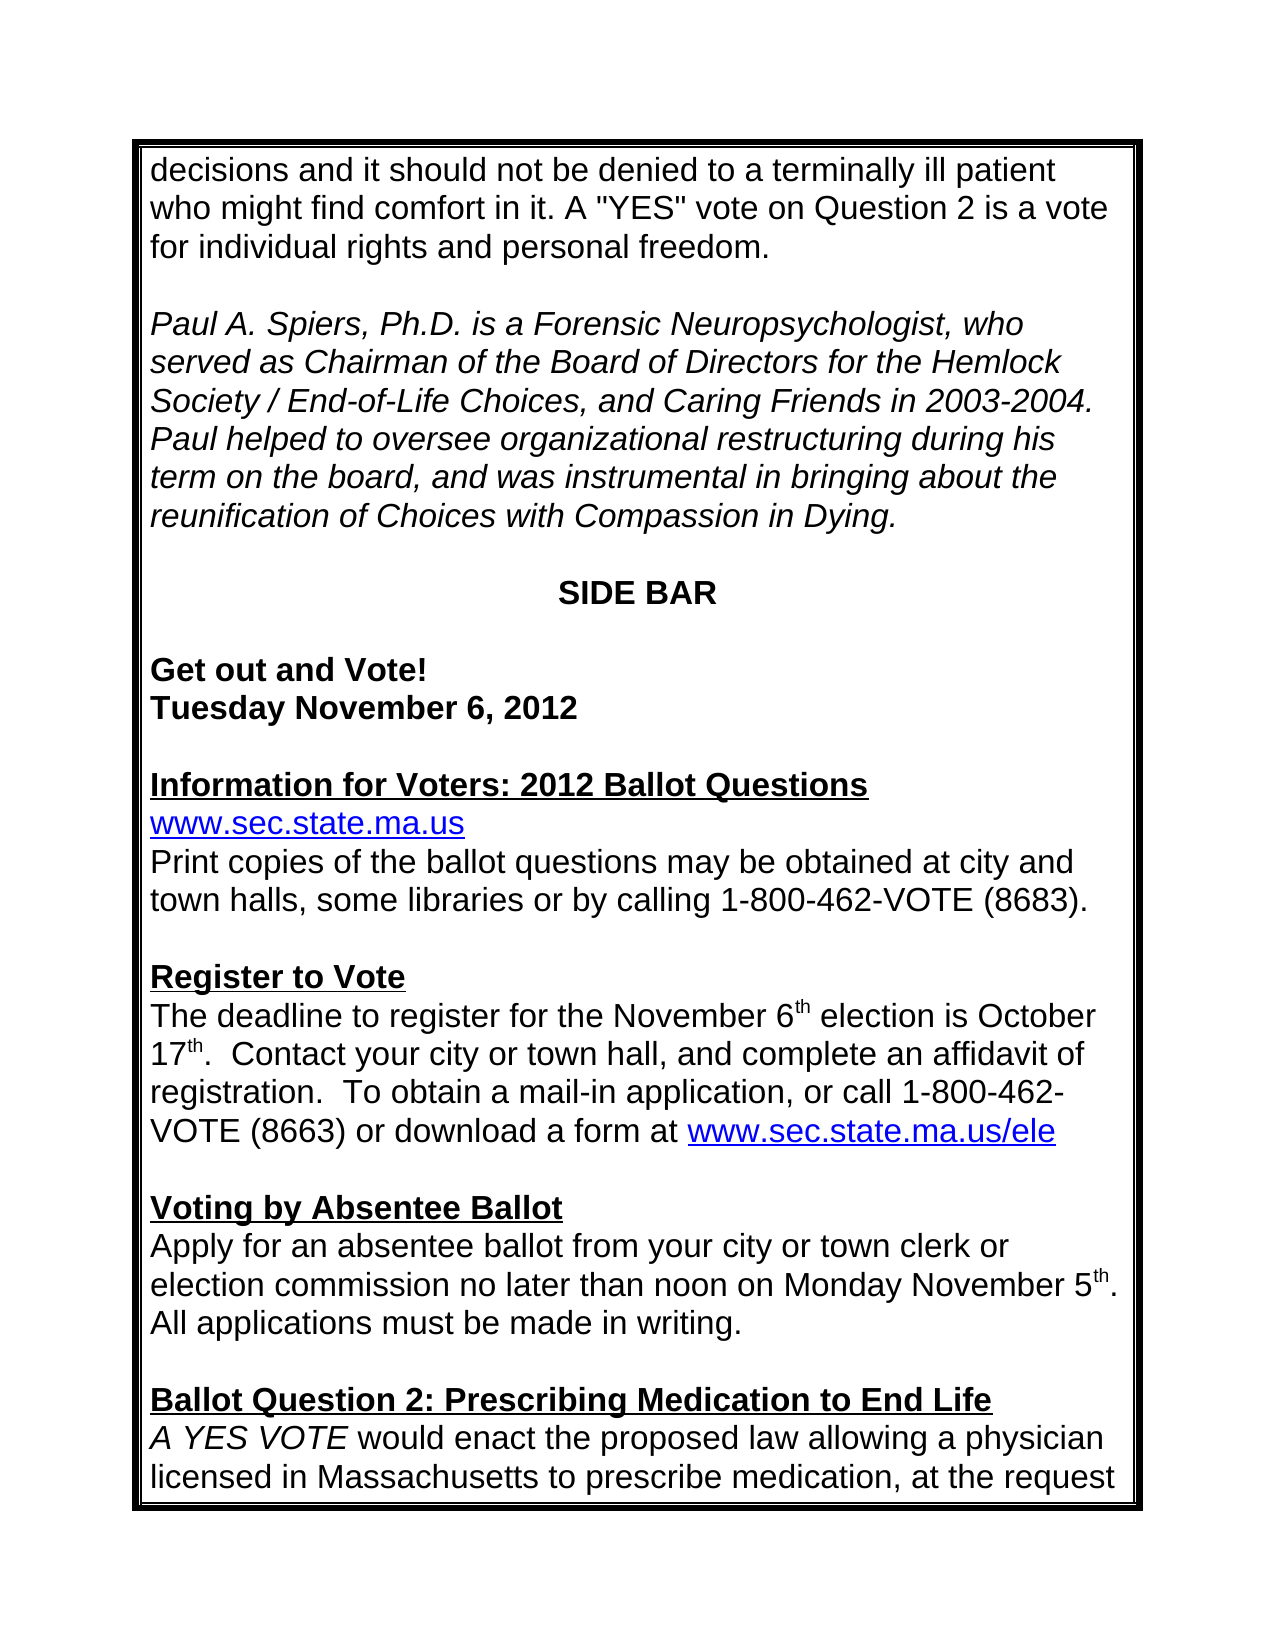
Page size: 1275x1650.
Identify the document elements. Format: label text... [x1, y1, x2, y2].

text Information for Voters: 2012 Ballot Questions [150, 765, 1125, 803]
text Tuesday November 6, 2012 [150, 688, 1125, 727]
text SIDE BAR [150, 573, 1125, 611]
text The deadline to register for the November 6th election is October 17th. Contact your city or town hall, and complete an affidavit of registration. To obtain a mail-in application, or call 1-800-462-VOTE (8663) or download a form at www.sec.state.ma.us/ele [150, 996, 1125, 1149]
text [150, 150, 1125, 265]
text www.sec.state.ma.us [150, 803, 1125, 842]
text Apply for an absentee ballot from your city or town clerk or election commission no later than noon on Monday November 5th. All applications must be made in writing. [150, 1226, 1125, 1342]
text Register to Vote [150, 957, 1125, 996]
text Print copies of the ballot questions may be obtained at city and town halls, some libraries or by calling 1-800-462-VOTE (8683). [150, 842, 1125, 919]
text Voting by Absentee Ballot [150, 1188, 1125, 1226]
text Ballot Question 2: Prescribing Medication to End Life [150, 1380, 1125, 1418]
text Paul A. Spiers, Ph.D. is a Forensic Neuropsychologist, who served as Chairman of the Board of Directors for the Hemlock Society / End-of-Life Choices, and Caring Friends in 2003-2004. Paul helped to oversee organizational restructuring during his term on the board, and was instrumental in bringing about the reunification of Choices with Compassion in Dying. [150, 304, 1125, 534]
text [150, 1418, 1125, 1495]
text Get out and Vote! [150, 650, 1125, 688]
